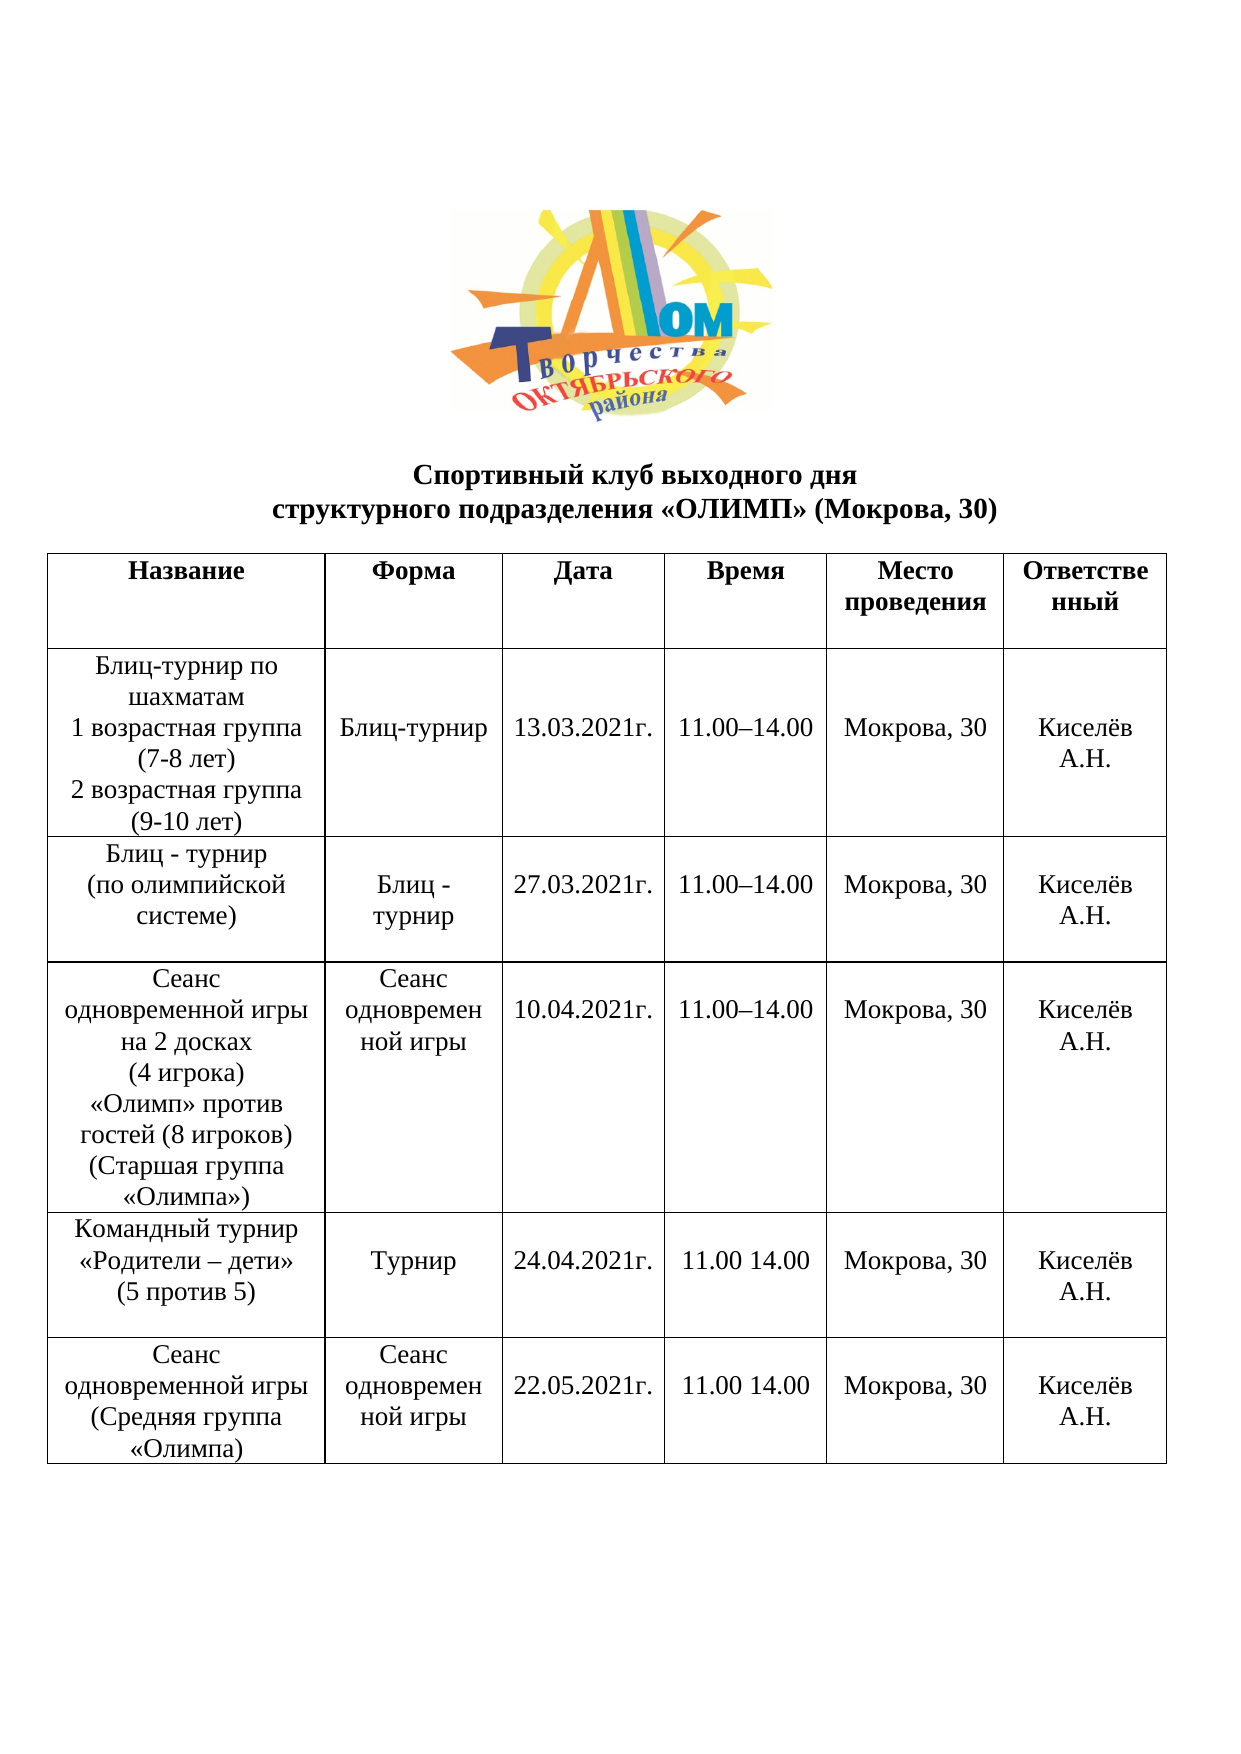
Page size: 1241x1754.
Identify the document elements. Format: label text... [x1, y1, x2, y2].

table_cell Киселёв А.Н. [1004, 837, 1166, 961]
table_cell 11.00–14.00 [665, 963, 826, 1212]
table_cell Мокрова, 30 [827, 837, 1003, 961]
text Спортивный клуб выходного дня [59, 457, 1211, 491]
table_cell 27.03.2021г. [503, 837, 664, 961]
table_cell Блиц - турнир [326, 837, 502, 961]
picture [444, 204, 825, 458]
table_cell 11.00–14.00 [665, 649, 826, 836]
table_header Дата [503, 554, 664, 648]
table_cell Блиц-турнир [326, 649, 502, 836]
table_cell 11.00–14.00 [665, 837, 826, 961]
table_cell Сеанс одновремен ной игры [326, 1338, 502, 1463]
table_cell Киселёв А.Н. [1004, 963, 1166, 1212]
table_cell Сеанс одновремен ной игры [326, 963, 502, 1212]
text структурного подразделения «ОЛИМП» (Мокрова, 30) [59, 491, 1211, 524]
table_cell Блиц - турнир (по олимпийской системе) [48, 837, 324, 961]
table_header Форма [326, 554, 502, 648]
table_cell Мокрова, 30 [827, 649, 1003, 836]
table_cell Мокрова, 30 [827, 1213, 1003, 1337]
table_cell 24.04.2021г. [503, 1213, 664, 1337]
table_header Ответственный [1004, 554, 1166, 648]
table_cell Киселёв А.Н. [1004, 649, 1166, 836]
table_header Время [665, 554, 826, 648]
table_cell Киселёв А.Н. [1004, 1338, 1166, 1463]
table_cell Киселёв А.Н. [1004, 1213, 1166, 1337]
table_cell 22.05.2021г. [503, 1338, 664, 1463]
table_header Название [48, 554, 324, 648]
table_cell Турнир [326, 1213, 502, 1337]
table_cell Мокрова, 30 [827, 1338, 1003, 1463]
table_header Место проведения [827, 554, 1003, 648]
table_cell 13.03.2021г. [503, 649, 664, 836]
table_cell 11.00 14.00 [665, 1338, 826, 1463]
table_cell 11.00 14.00 [665, 1213, 826, 1337]
table_cell 10.04.2021г. [503, 963, 664, 1212]
table_cell Сеанс одновременной игры (Средняя группа «Олимпа) [48, 1338, 324, 1463]
table_cell Сеанс одновременной игры на 2 досках (4 игрока) «Олимп» против гостей (8 игроков) (Старшая группа «Олимпа») [48, 963, 324, 1212]
table_cell Блиц-турнир по шахматам 1 возрастная группа (7-8 лет) 2 возрастная группа (9-10 лет) [48, 649, 324, 836]
table_cell Командный турнир «Родители – дети» (5 против 5) [48, 1213, 324, 1337]
table_cell Мокрова, 30 [827, 963, 1003, 1212]
